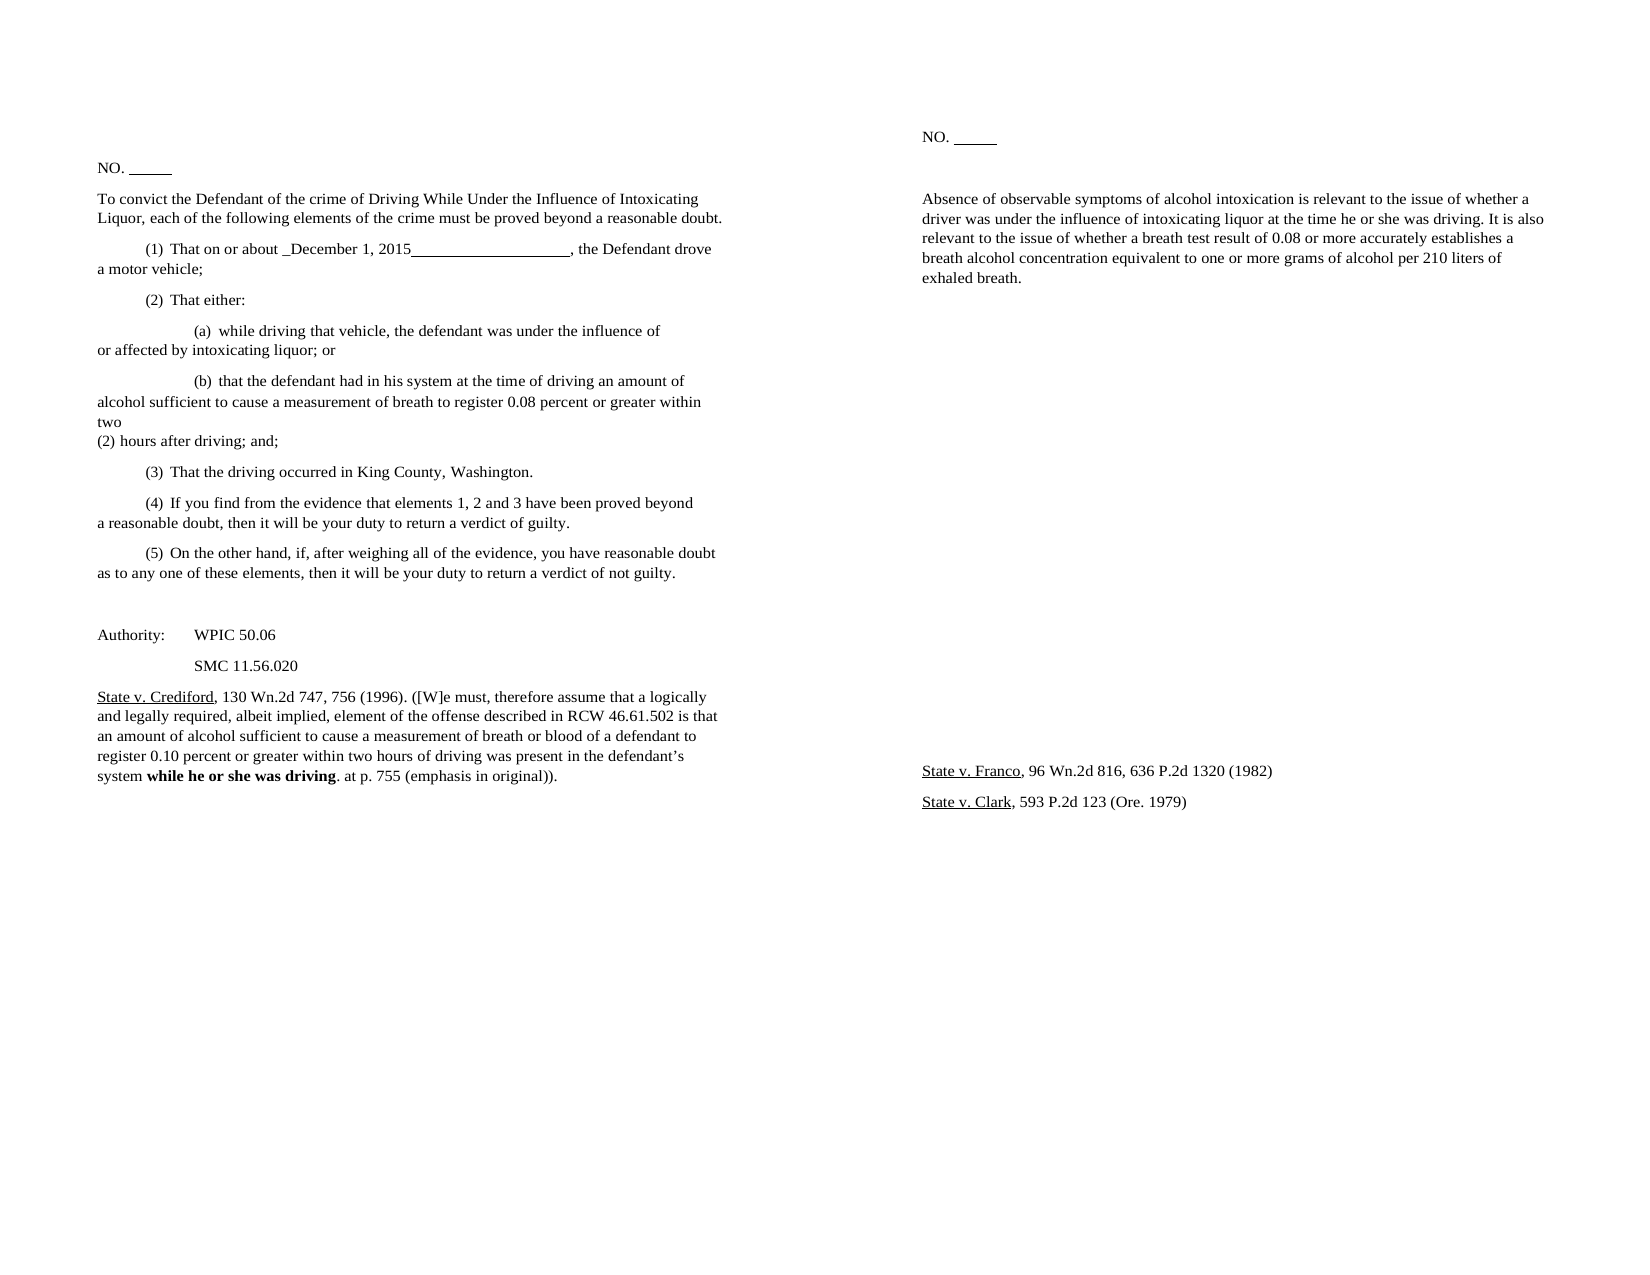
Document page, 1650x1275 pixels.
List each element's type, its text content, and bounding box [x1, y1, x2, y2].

text SMC 11.56.020 [194, 657, 732, 675]
list That either: [145, 291, 732, 308]
text NO. [97, 158, 732, 176]
text Absence of observable symptoms of alcohol intoxication is relevant to the issue of whether a driver was under the influence of intoxicating liquor at the time he or she was driving. It is also relevant to the issue of whether a breath test result of 0.08 or more accurately establishes a breath alcohol concentration equivalent to one or more grams of alcohol per 210 liters of exhaled breath. [922, 190, 1553, 287]
list On the other hand, if, after weighing all of the evidence, you have reasonable doubt as to any one of these elements, then it will be your duty to return a verdict of not guilty. [97, 544, 728, 582]
text State v. Franco, 96 Wn.2d 816, 636 P.2d 1320 (1982) [922, 762, 1564, 779]
list That on or about _December 1, 2015 , the Defendant drove a motor vehicle; [97, 240, 722, 278]
list hours after driving; and; [97, 433, 732, 450]
list while driving that vehicle, the defendant was under the influence of or affected by intoxicating liquor; or [97, 322, 673, 359]
text State v. Clark, 593 P.2d 123 (Ore. 1979) [922, 792, 1564, 810]
list That the driving occurred in King County, Washington. [145, 463, 732, 481]
list that the defendant had in his system at the time of driving an amount of alcohol sufficient to cause a measurement of breath to register 0.08 percent or greater within two [97, 372, 723, 431]
text Authority: WPIC 50.06 [97, 626, 732, 644]
text State v. Crediford, 130 Wn.2d 747, 756 (1996). ([W]e must, therefore assume that a logically and legally required, albeit implied, element of the offense described in RCW 46.61.502 is that an amount of alcohol sufficient to cause a measurement of breath or blood of a defendant to register 0.10 percent or greater within two hours of driving was present in the defendant’s system while he or she was driving. at p. 755 (emphasis in original)). [97, 687, 728, 784]
text To convict the Defendant of the crime of Driving While Under the Influence of Intoxicating Liquor, each of the following elements of the crime must be proved beyond a reasonable doubt. [97, 189, 732, 227]
list If you find from the evidence that elements 1, 2 and 3 have been proved beyond a reasonable doubt, then it will be your duty to return a verdict of guilty. [97, 494, 698, 532]
text NO. [922, 128, 1564, 146]
